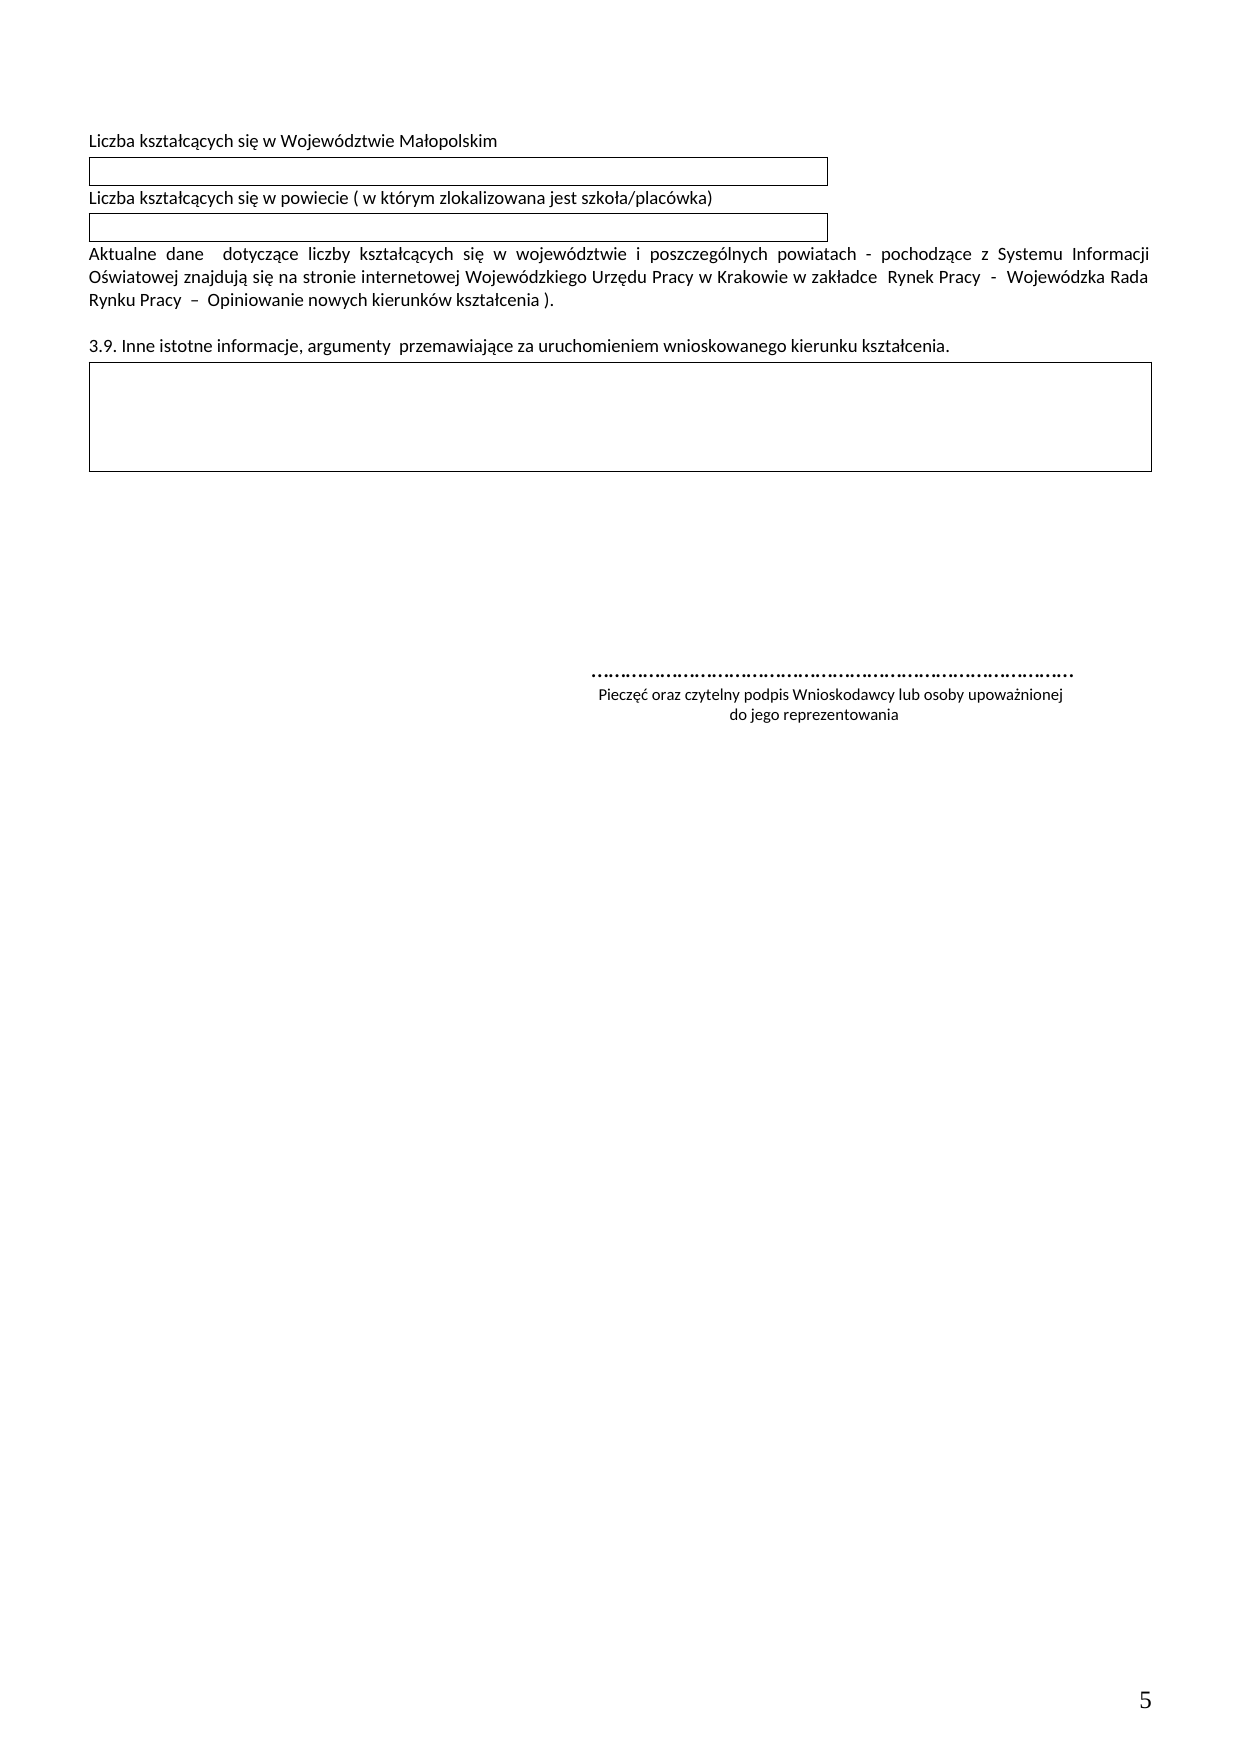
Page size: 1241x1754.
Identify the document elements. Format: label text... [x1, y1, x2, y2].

table_header [90, 214, 827, 241]
text 3.9. Inne istotne informacje, argumenty przemawiające za uruchomieniem wnioskowanego kierunku kształcenia. [89, 334, 1152, 357]
text Pieczęć oraz czytelny podpis Wnioskodawcy lub osoby upoważnionej do jego reprezentowania [443, 684, 1152, 724]
text Liczba kształcących się w Województwie Małopolskim [89, 130, 1152, 153]
text Aktualne dane dotyczące liczby kształcących się w województwie i poszczególnych powiatach - pochodzące z Systemu Informacji Oświatowej znajdują się na stronie internetowej Wojewódzkiego Urzędu Pracy w Krakowie w zakładce Rynek Pracy - Wojewódzka Rada Rynku Pracy – Opiniowanie nowych kierunków kształcenia ). [89, 242, 1152, 311]
text ………………………………………………………………………… [443, 653, 1152, 684]
table_header [90, 158, 827, 185]
table_header [90, 363, 1151, 471]
text Liczba kształcących się w powiecie ( w którym zlokalizowana jest szkoła/placówka) [89, 186, 1152, 209]
